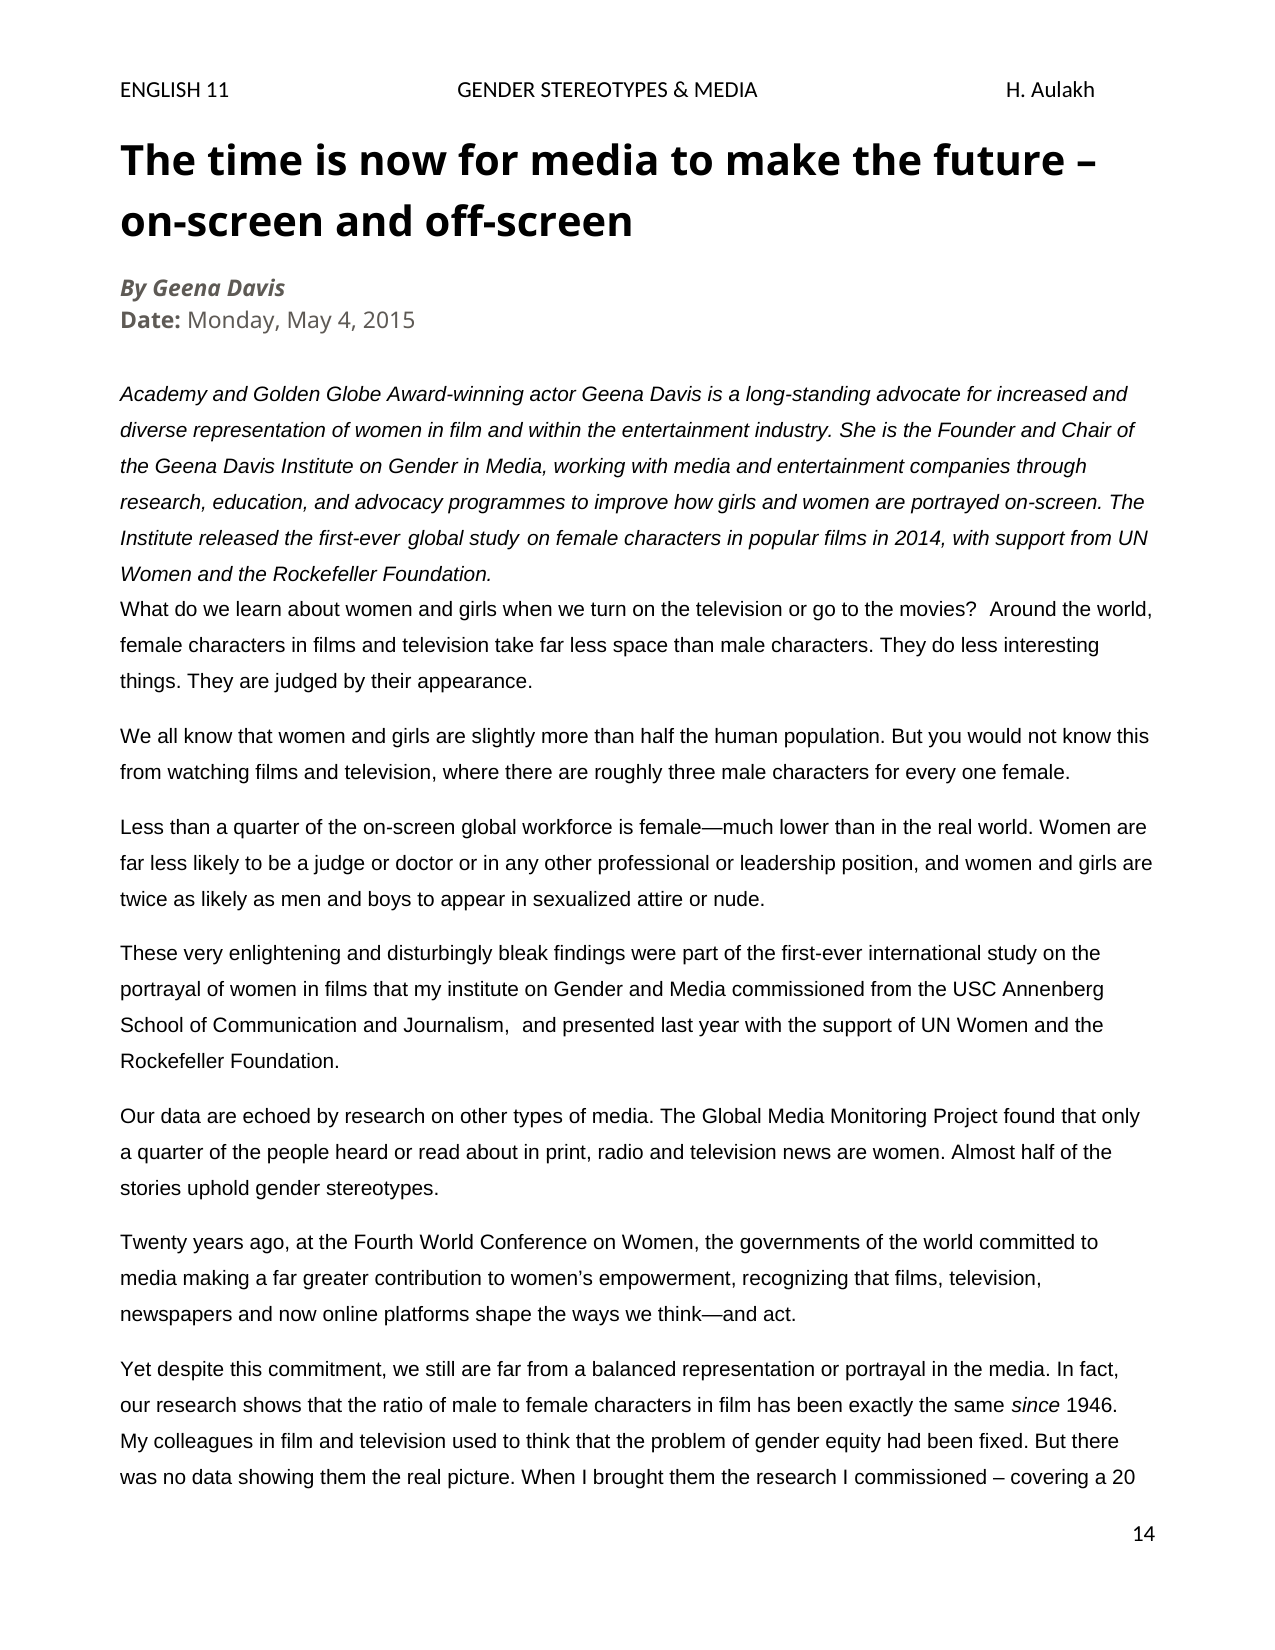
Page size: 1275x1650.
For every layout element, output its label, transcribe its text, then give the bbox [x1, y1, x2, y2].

text Our data are echoed by research on other types of media. The Global Media Monitoring Project found that only a quarter of the people heard or read about in print, radio and television news are women. Almost half of the stories uphold gender stereotypes. [120, 1103, 1155, 1199]
text What do we learn about women and girls when we turn on the television or go to the movies? Around the world, female characters in films and television take far less space than male characters. They do less interesting things. They are judged by their appearance. [120, 597, 1155, 693]
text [120, 1428, 1155, 1488]
text Date: Monday, May 4, 2015 [120, 303, 1155, 335]
subtitle The time is now for media to make the future – on-screen and off-screen [120, 131, 1155, 249]
text These very enlightening and disturbingly bleak findings were part of the first-ever international study on the portrayal of women in films that my institute on Gender and Media commissioned from the USC Annenberg School of Communication and Journalism, and presented last year with the support of UN Women and the Rockefeller Foundation. [120, 941, 1155, 1073]
text Yet despite this commitment, we still are far from a balanced representation or portrayal in the media. In fact, our research shows that the ratio of male to female characters in film has been exactly the same since 1946. [120, 1357, 1155, 1417]
text Twenty years ago, at the Fourth World Conference on Women, the governments of the world committed to media making a far greater contribution to women’s empowerment, recognizing that films, television, newspapers and now online platforms shape the ways we think—and act. [120, 1230, 1155, 1326]
text Less than a quarter of the on-screen global workforce is female—much lower than in the real world. Women are far less likely to be a judge or doctor or in any other professional or leadership position, and women and girls are twice as likely as men and boys to appear in sexualized attire or nude. [120, 814, 1155, 910]
text We all know that women and girls are slightly more than half the human population. But you would not know this from watching films and television, where there are roughly three male characters for every one female. [120, 724, 1155, 784]
subtitle By Geena Davis [120, 272, 1155, 303]
text Academy and Golden Globe Award-winning actor Geena Davis is a long-standing advocate for increased and diverse representation of women in film and within the entertainment industry. She is the Founder and Chair of the Geena Davis Institute on Gender in Media, working with media and entertainment companies through research, education, and advocacy programmes to improve how girls and women are portrayed on-screen. The Institute released the first-ever global study on female characters in popular films in 2014, with support from UN Women and the Rockefeller Foundation. [120, 382, 1155, 585]
